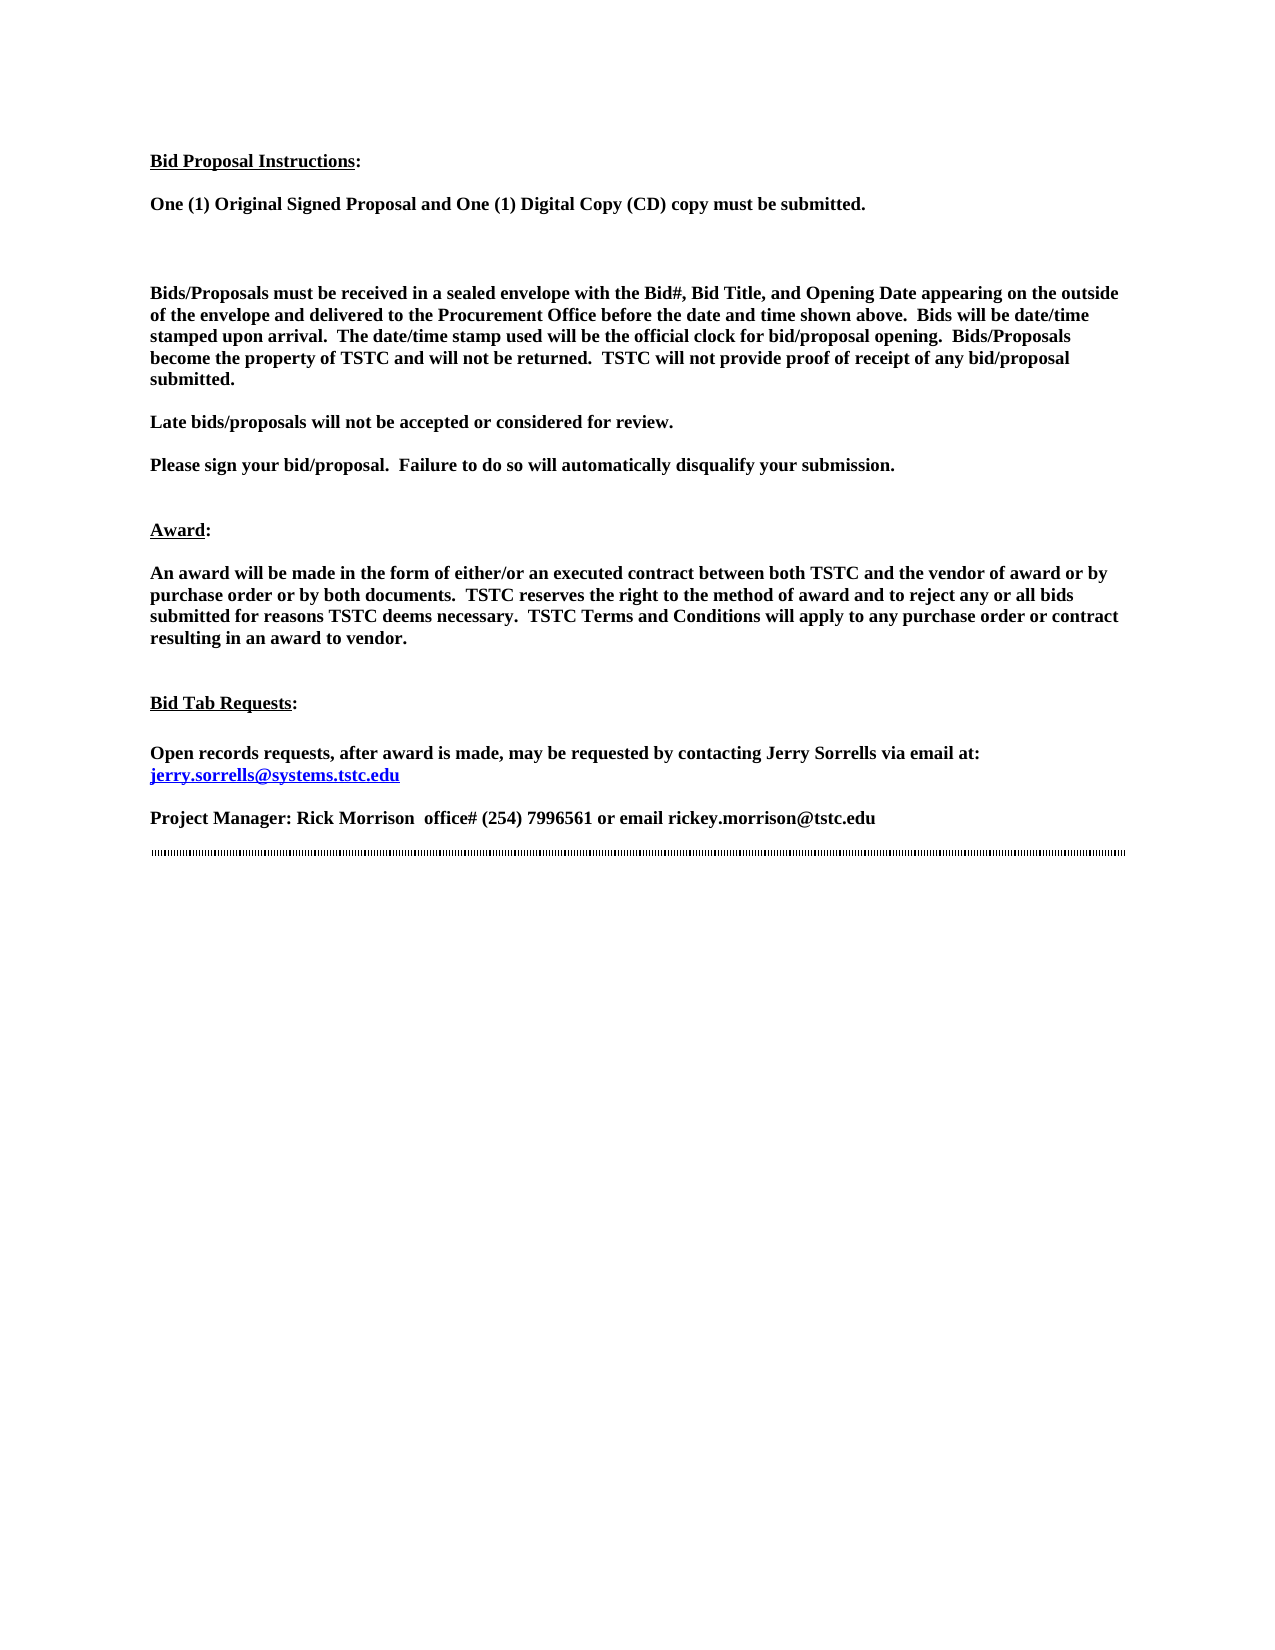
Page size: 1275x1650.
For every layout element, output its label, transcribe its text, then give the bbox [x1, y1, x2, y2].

text Late bids/proposals will not be accepted or considered for review. [150, 411, 1125, 433]
text Bid Proposal Instructions: [150, 150, 1125, 172]
text Open records requests, after award is made, may be requested by contacting Jerry Sorrells via email at: jerry.sorrells@systems.tstc.edu [150, 742, 1125, 785]
text One (1) Original Signed Proposal and One (1) Digital Copy (CD) copy must be submitted. [150, 193, 1125, 215]
text Please sign your bid/proposal. Failure to do so will automatically disqualify your submission. [150, 454, 1125, 476]
text Project Manager: Rick Morrison office# (254) 7996561 or email rickey.morrison@tstc.edu [150, 807, 1125, 828]
text Bids/Proposals must be received in a sealed envelope with the Bid#, Bid Title, and Opening Date appearing on the outside of the envelope and delivered to the Procurement Office before the date and time shown above. Bids will be date/time stamped upon arrival. The date/time stamp used will be the official clock for bid/proposal opening. Bids/Proposals become the property of TSTC and will not be returned. TSTC will not provide proof of receipt of any bid/proposal submitted. [150, 282, 1125, 390]
text Award: [150, 519, 1125, 541]
text An award will be made in the form of either/or an executed contract between both TSTC and the vendor of award or by purchase order or by both documents. TSTC reserves the right to the method of award and to reject any or all bids submitted for reasons TSTC deems necessary. TSTC Terms and Conditions will apply to any purchase order or contract resulting in an award to vendor. [150, 562, 1125, 648]
text Bid Tab Requests: [150, 692, 1125, 713]
